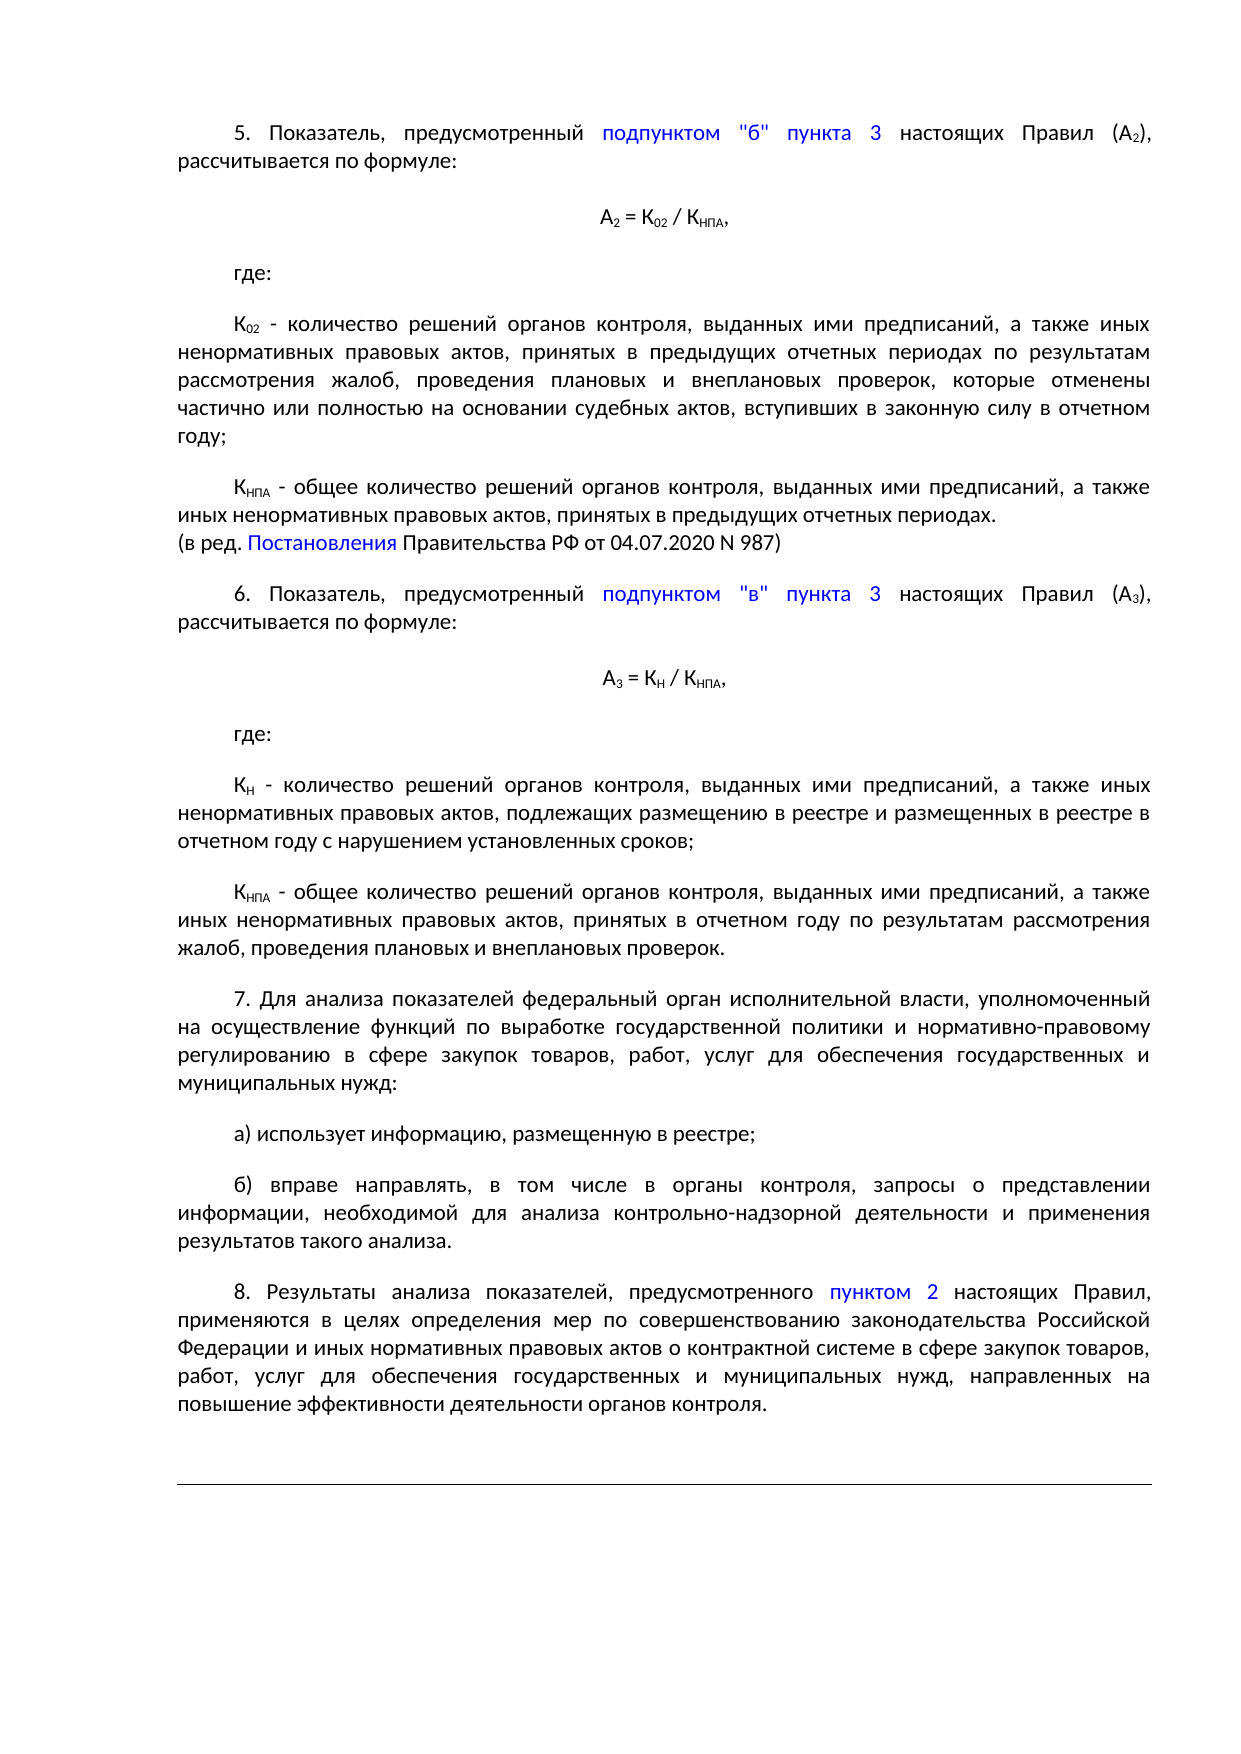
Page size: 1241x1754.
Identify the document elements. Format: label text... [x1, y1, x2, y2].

text 7. Для анализа показателей федеральный орган исполнительной власти, уполномоченный на осуществление функций по выработке государственной политики и нормативно-правовому регулированию в сфере закупок товаров, работ, услуг для обеспечения государственных и муниципальных нужд: [177, 984, 1152, 1096]
text КНПА - общее количество решений органов контроля, выданных ими предписаний, а также иных ненормативных правовых актов, принятых в предыдущих отчетных периодах. [177, 472, 1152, 528]
text 8. Результаты анализа показателей, предусмотренного пунктом 2 настоящих Правил, применяются в целях определения мер по совершенствованию законодательства Российской Федерации и иных нормативных правовых актов о контрактной системе в сфере закупок товаров, работ, услуг для обеспечения государственных и муниципальных нужд, направленных на повышение эффективности деятельности органов контроля. [177, 1277, 1152, 1417]
text где: [177, 258, 1152, 286]
text 5. Показатель, предусмотренный подпунктом "б" пункта 3 настоящих Правил (А2), рассчитывается по формуле: [177, 118, 1152, 174]
text 6. Показатель, предусмотренный подпунктом "в" пункта 3 настоящих Правил (А3), рассчитывается по формуле: [177, 579, 1152, 635]
text А3 = КН / КНПА, [177, 663, 1152, 691]
text К02 - количество решений органов контроля, выданных ими предписаний, а также иных ненормативных правовых актов, принятых в предыдущих отчетных периодах по результатам рассмотрения жалоб, проведения плановых и внеплановых проверок, которые отменены частично или полностью на основании судебных актов, вступивших в законную силу в отчетном году; [177, 309, 1152, 449]
text б) вправе направлять, в том числе в органы контроля, запросы о представлении информации, необходимой для анализа контрольно-надзорной деятельности и применения результатов такого анализа. [177, 1170, 1152, 1254]
text а) использует информацию, размещенную в реестре; [177, 1119, 1152, 1147]
text (в ред. Постановления Правительства РФ от 04.07.2020 N 987) [177, 528, 1152, 556]
text А2 = К02 / КНПА, [177, 202, 1152, 230]
text КНПА - общее количество решений органов контроля, выданных ими предписаний, а также иных ненормативных правовых актов, принятых в отчетном году по результатам рассмотрения жалоб, проведения плановых и внеплановых проверок. [177, 877, 1152, 961]
text где: [177, 719, 1152, 747]
text КН - количество решений органов контроля, выданных ими предписаний, а также иных ненормативных правовых актов, подлежащих размещению в реестре и размещенных в реестре в отчетном году с нарушением установленных сроков; [177, 770, 1152, 854]
